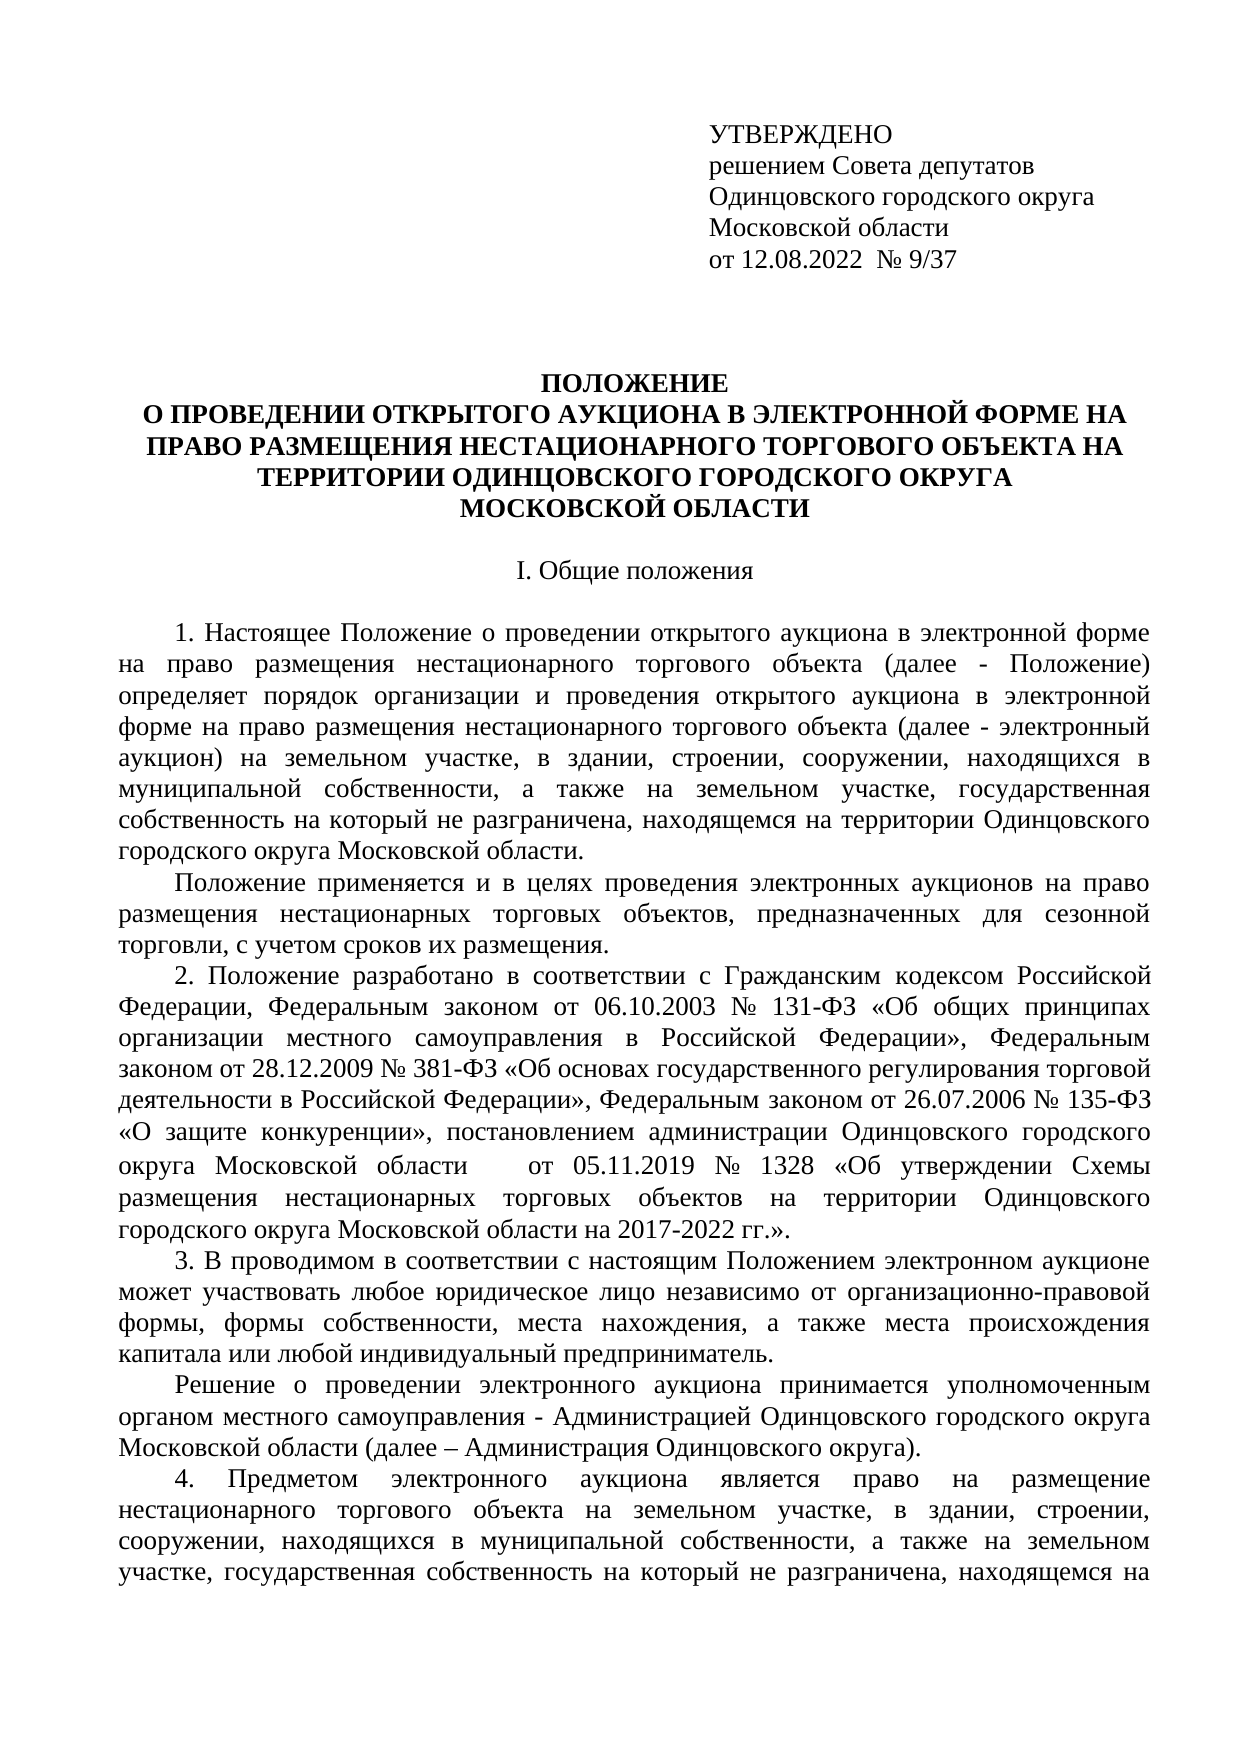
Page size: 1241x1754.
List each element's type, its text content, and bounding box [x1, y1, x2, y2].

text МОСКОВСКОЙ ОБЛАСТИ [118, 492, 1152, 523]
text Решение о проведении электронного аукциона принимается уполномоченным органом местного самоуправления - Администрацией Одинцовского городского округа Московской области (далее – Администрация Одинцовского округа). [118, 1368, 1152, 1462]
text решением Совета депутатов [709, 149, 1152, 180]
text Московской области [709, 212, 1152, 243]
text ПОЛОЖЕНИЕ [118, 367, 1152, 398]
text от 12.08.2022 № 9/37 [709, 243, 1152, 274]
text 3. В проводимом в соответствии с настоящим Положением электронном аукционе может участвовать любое юридическое лицо независимо от организационно-правовой формы, формы собственности, места нахождения, а также места происхождения капитала или любой индивидуальный предприниматель. [118, 1244, 1152, 1368]
text 2. Положение разработано в соответствии с Гражданским кодексом Российской Федерации, Федеральным законом от 06.10.2003 № 131-ФЗ «Об общих принципах организации местного самоуправления в Российской Федерации», Федеральным законом от 28.12.2009 № 381-ФЗ «Об основах государственного регулирования торговой деятельности в Российской Федерации», Федеральным законом от 26.07.2006 № 135-ФЗ «О защите конкуренции», постановлением администрации Одинцовского городского округа Московской области от 05.11.2019 № 1328 «Об утверждении Схемы размещения нестационарных торговых объектов на территории Одинцовского городского округа Московской области на 2017-2022 гг.». [118, 959, 1152, 1244]
text Положение применяется и в целях проведения электронных аукционов на право размещения нестационарных торговых объектов, предназначенных для сезонной торговли, с учетом сроков их размещения. [118, 866, 1152, 959]
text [118, 1462, 1152, 1586]
text Одинцовского городского округа [709, 180, 1152, 212]
text УТВЕРЖДЕНО [709, 118, 1152, 149]
text 1. Настоящее Положение о проведении открытого аукциона в электронной форме на право размещения нестационарного торгового объекта (далее - Положение) определяет порядок организации и проведения открытого аукциона в электронной форме на право размещения нестационарного торгового объекта (далее - электронный аукцион) на земельном участке, в здании, строении, сооружении, находящихся в муниципальной собственности, а также на земельном участке, государственная собственность на который не разграничена, находящемся на территории Одинцовского городского округа Московской области. [118, 616, 1152, 866]
text I. Общие положения [118, 554, 1152, 585]
text О ПРОВЕДЕНИИ ОТКРЫТОГО АУКЦИОНА В ЭЛЕКТРОННОЙ ФОРМЕ НА ПРАВО РАЗМЕЩЕНИЯ НЕСТАЦИОНАРНОГО ТОРГОВОГО ОБЪЕКТА НА ТЕРРИТОРИИ ОДИНЦОВСКОГО ГОРОДСКОГО ОКРУГА [118, 398, 1152, 492]
